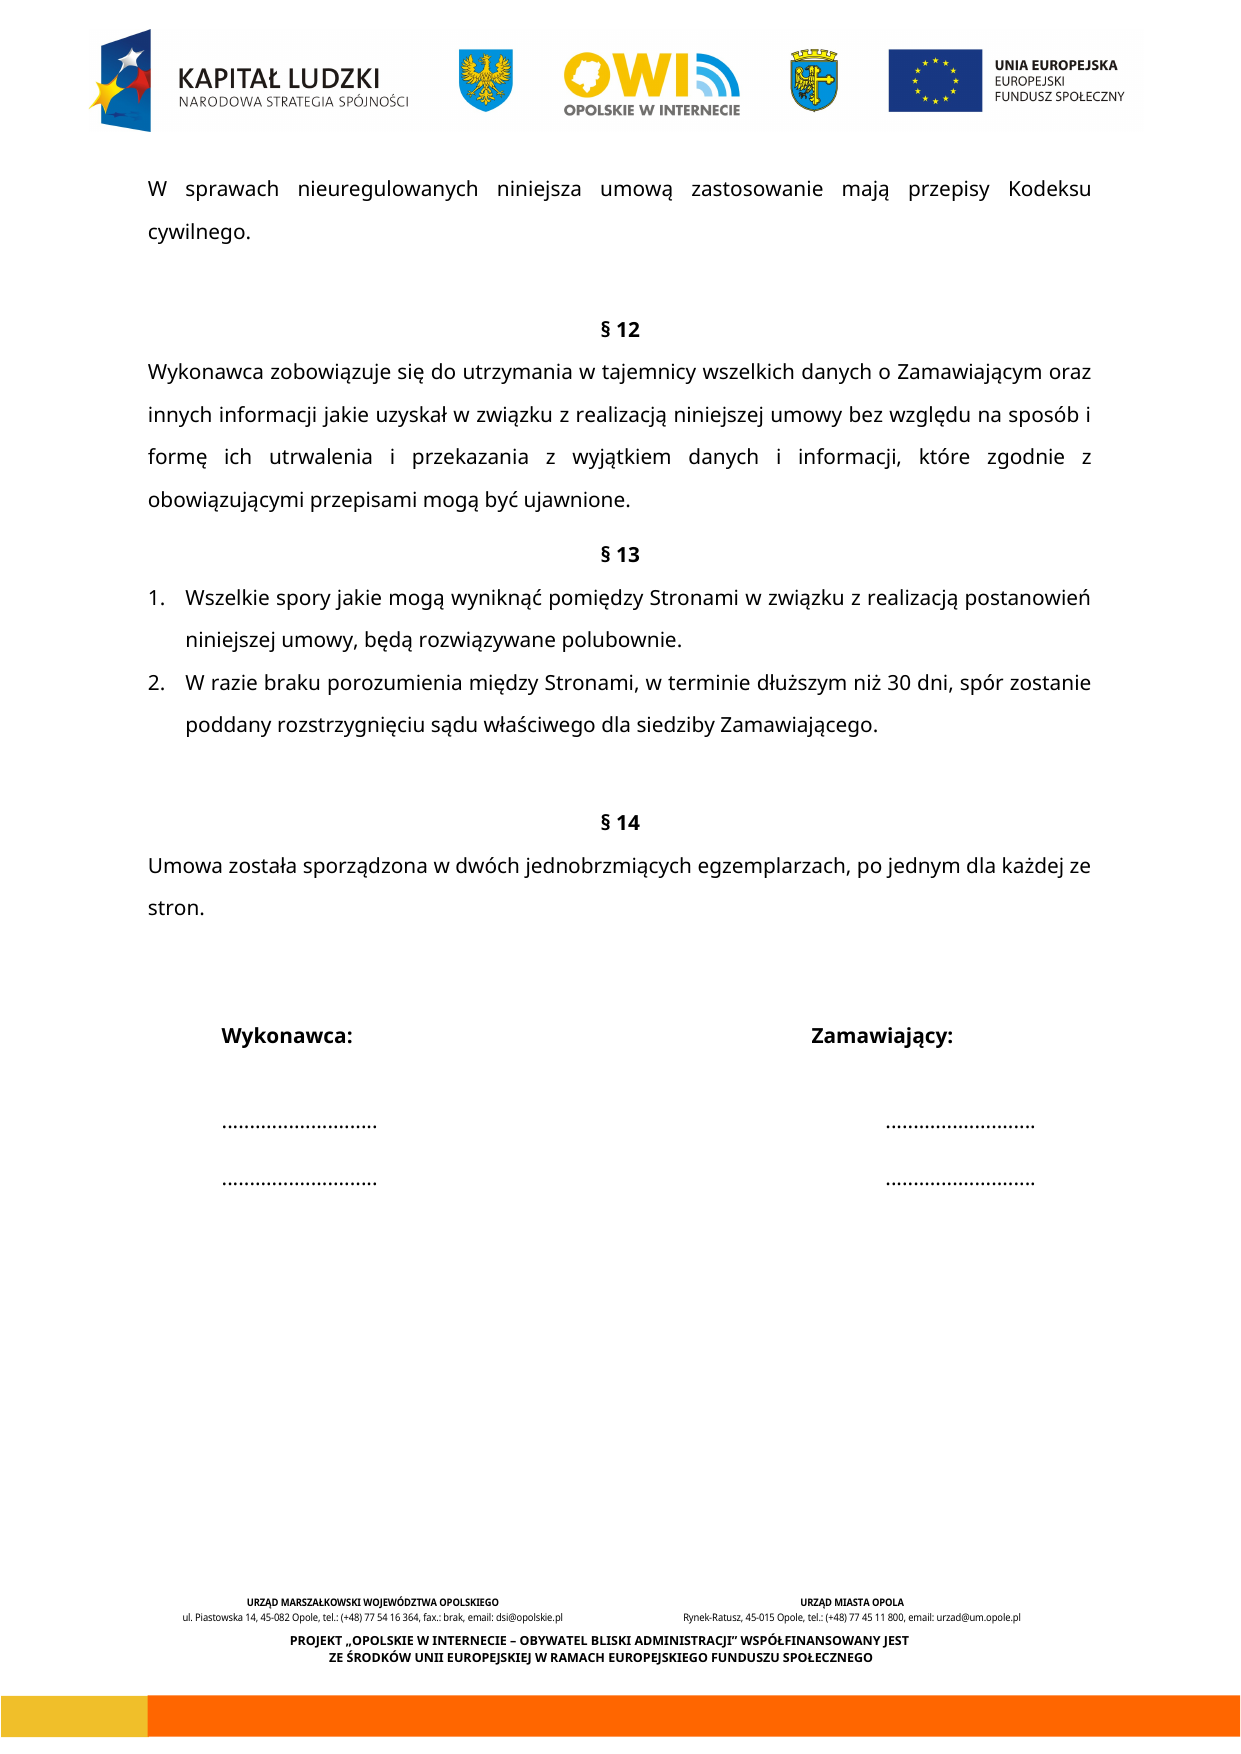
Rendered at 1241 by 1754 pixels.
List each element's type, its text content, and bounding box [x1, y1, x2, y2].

text ............................ ........................... [221, 1163, 1093, 1192]
list Wszelkie spory jakie mogą wyniknąć pomiędzy Stronami w związku z realizacją postanowień niniejszej umowy, będą rozwiązywane polubownie. [148, 583, 1093, 654]
text § 14 [148, 808, 1093, 837]
text § 12 [148, 315, 1093, 343]
list W razie braku porozumienia między Stronami, w terminie dłuższym niż 30 dni, spór zostanie poddany rozstrzygnięciu sądu właściwego dla siedziby Zamawiającego. [148, 668, 1093, 739]
picture [88, 29, 1144, 132]
text W sprawach nieuregulowanych niniejsza umową zastosowanie mają przepisy Kodeksu cywilnego. [148, 174, 1093, 245]
text Wykonawca: Zamawiający: [148, 1021, 1093, 1050]
text Umowa została sporządzona w dwóch jednobrzmiących egzemplarzach, po jednym dla każdej ze stron. [148, 851, 1093, 922]
text § 13 [148, 540, 1093, 569]
text Wykonawca zobowiązuje się do utrzymania w tajemnicy wszelkich danych o Zamawiającym oraz innych informacji jakie uzyskał w związku z realizacją niniejszej umowy bez względu na sposób i formę ich utrwalenia i przekazania z wyjątkiem danych i informacji, które zgodnie z obowiązującymi przepisami mogą być ujawnione. [148, 357, 1093, 513]
text ............................ ........................... [221, 1107, 1093, 1135]
